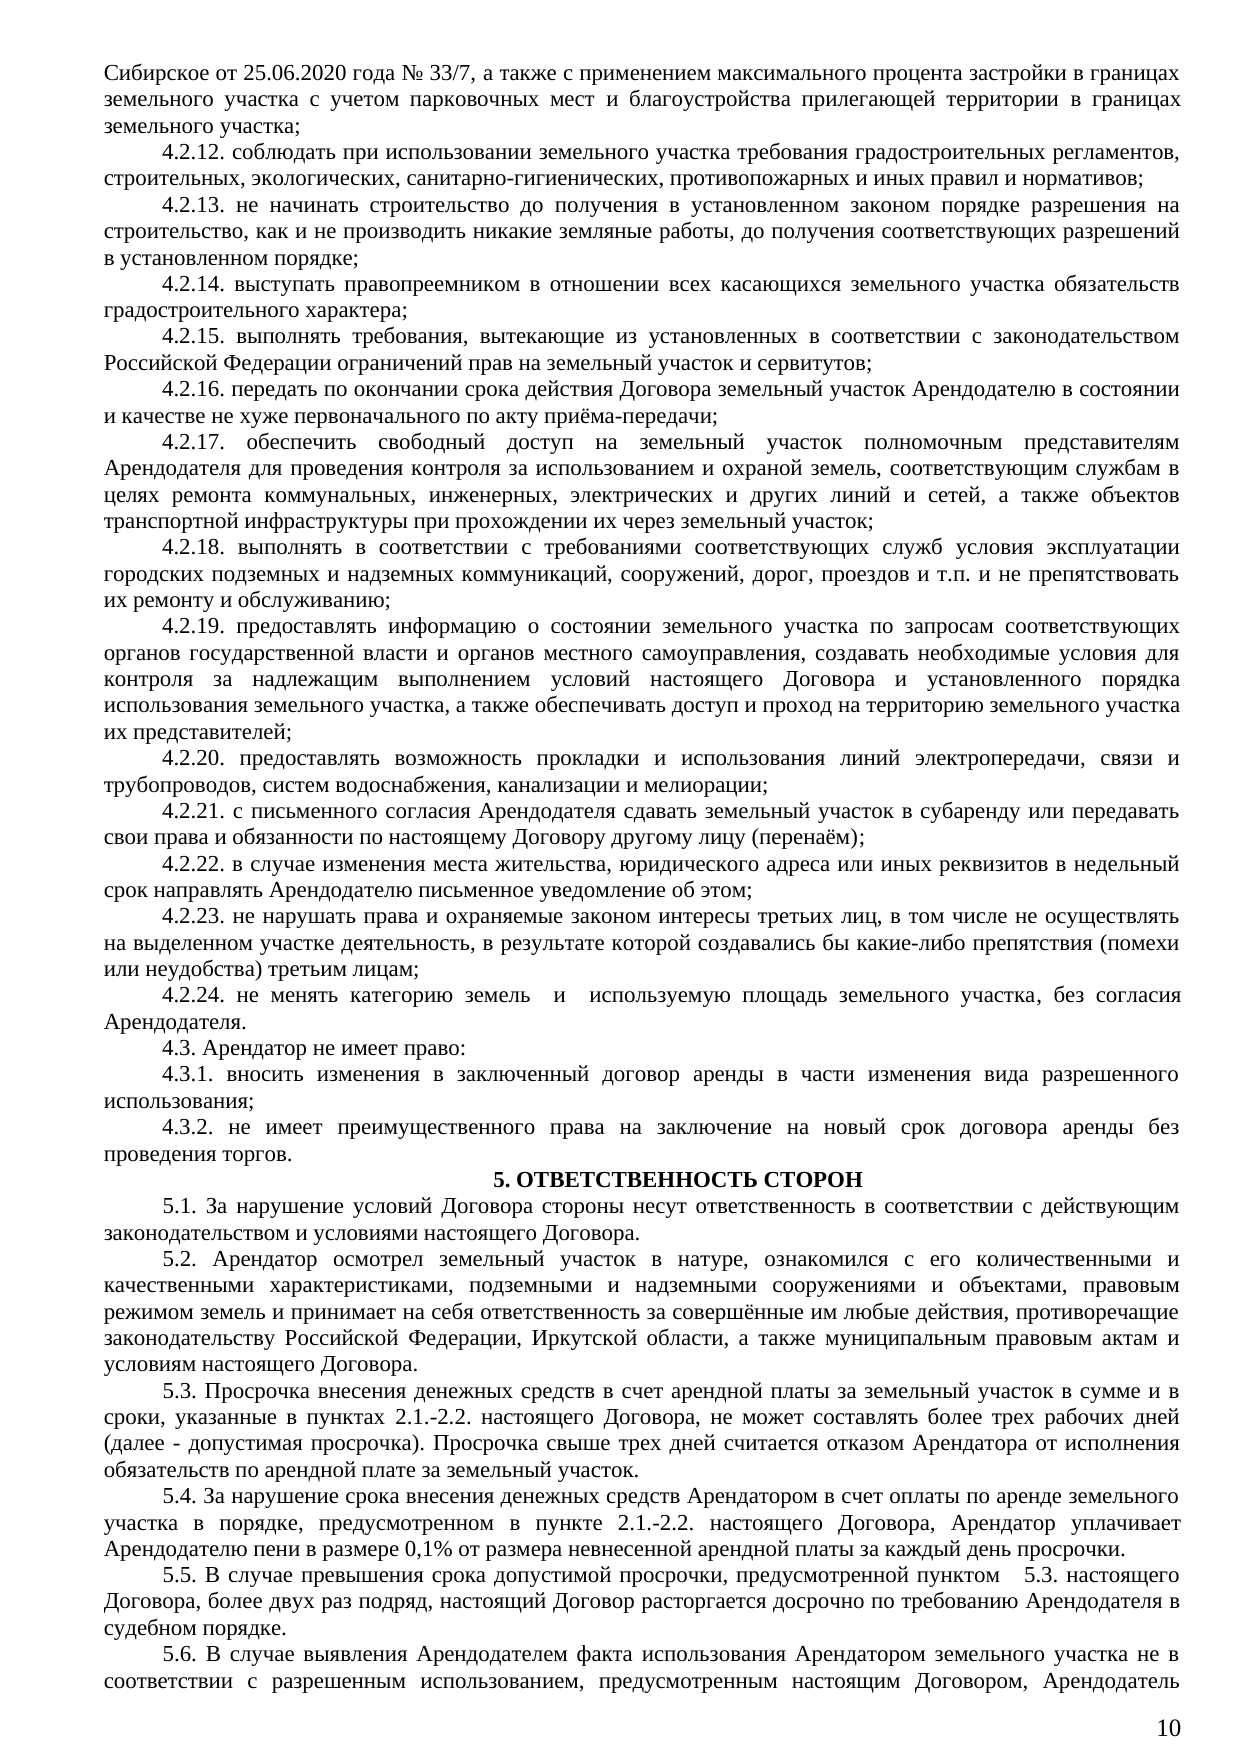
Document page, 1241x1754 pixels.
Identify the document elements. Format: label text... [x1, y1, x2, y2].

text 4.2.13. не начинать строительство до получения в установленном законом порядке разрешения на строительство, как и не производить никакие земляные работы, до получения соответствующих разрешений в установленном порядке; [103, 191, 1181, 270]
text 4.2.15. выполнять требования, вытекающие из установленных в соответствии с законодательством Российской Федерации ограничений прав на земельный участок и сервитутов; [103, 323, 1181, 375]
text 4.2.21. с письменного согласия Арендодателя сдавать земельный участок в субаренду или передавать свои права и обязанности по настоящему Договору другому лицу (перенаём); [103, 797, 1181, 850]
text 5.4. За нарушение срока внесения денежных средств Арендатором в счет оплаты по аренде земельного участка в порядке, предусмотренном в пункте 2.1.-2.2. настоящего Договора, Арендатор уплачивает Арендодателю пени в размере 0,1% от размера невнесенной арендной платы за каждый день просрочки. [103, 1482, 1181, 1561]
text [103, 1640, 1181, 1693]
text 4.2.24. не менять категорию земель и используемую площадь земельного участка, без согласия Арендодателя. [103, 981, 1181, 1034]
text 4.2.16. передать по окончании срока действия Договора земельный участок Арендодателю в состоянии и качестве не хуже первоначального по акту приёма-передачи; [103, 375, 1181, 428]
text 4.2.17. обеспечить свободный доступ на земельный участок полномочным представителям Арендодателя для проведения контроля за использованием и охраной земель, соответствующим службам в целях ремонта коммунальных, инженерных, электрических и других линий и сетей, а также объектов транспортной инфраструктуры при прохождении их через земельный участок; [103, 428, 1181, 533]
text 4.2.22. в случае изменения места жительства, юридического адреса или иных реквизитов в недельный срок направлять Арендодателю письменное уведомление об этом; [103, 850, 1181, 902]
text 4.2.23. не нарушать права и охраняемые законом интересы третьих лиц, в том числе не осуществлять на выделенном участке деятельность, в результате которой создавались бы какие-либо препятствия (помехи или неудобства) третьим лицам; [103, 902, 1181, 981]
text 4.2.12. соблюдать при использовании земельного участка требования градостроительных регламентов, строительных, экологических, санитарно-гигиенических, противопожарных и иных правил и нормативов; [103, 138, 1181, 191]
text 4.2.20. предоставлять возможность прокладки и использования линий электропередачи, связи и трубопроводов, систем водоснабжения, канализации и мелиорации; [103, 744, 1181, 797]
text 5.1. За нарушение условий Договора стороны несут ответственность в соответствии с действующим законодательством и условиями настоящего Договора. [103, 1192, 1181, 1245]
text 4.3.1. вносить изменения в заключенный договор аренды в части изменения вида разрешенного использования; [103, 1061, 1181, 1113]
text 5.3. Просрочка внесения денежных средств в счет арендной платы за земельный участок в сумме и в сроки, указанные в пунктах 2.1.-2.2. настоящего Договора, не может составлять более трех рабочих дней (далее - допустимая просрочка). Просрочка свыше трех дней считается отказом Арендатора от исполнения обязательств по арендной плате за земельный участок. [103, 1377, 1181, 1482]
text 4.3. Арендатор не имеет право: [103, 1034, 1181, 1061]
text 5.5. В случае превышения срока допустимой просрочки, предусмотренной пунктом 5.3. настоящего Договора, более двух раз подряд, настоящий Договор расторгается досрочно по требованию Арендодателя в судебном порядке. [103, 1561, 1181, 1640]
text 5. ОТВЕТСТВЕННОСТЬ СТОРОН [103, 1166, 1181, 1192]
text 4.2.14. выступать правопреемником в отношении всех касающихся земельного участка обязательств градостроительного характера; [103, 270, 1181, 323]
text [103, 59, 1181, 138]
text 4.3.2. не имеет преимущественного права на заключение на новый срок договора аренды без проведения торгов. [103, 1113, 1181, 1166]
text 4.2.19. предоставлять информацию о состоянии земельного участка по запросам соответствующих органов государственной власти и органов местного самоуправления, создавать необходимые условия для контроля за надлежащим выполнением условий настоящего Договора и установленного порядка использования земельного участка, а также обеспечивать доступ и проход на территорию земельного участка их представителей; [103, 612, 1181, 744]
text 4.2.18. выполнять в соответствии с требованиями соответствующих служб условия эксплуатации городских подземных и надземных коммуникаций, сооружений, дорог, проездов и т.п. и не препятствовать их ремонту и обслуживанию; [103, 533, 1181, 612]
text 5.2. Арендатор осмотрел земельный участок в натуре, ознакомился с его количественными и качественными характеристиками, подземными и надземными сооружениями и объектами, правовым режимом земель и принимает на себя ответственность за совершённые им любые действия, противоречащие законодательству Российской Федерации, Иркутской области, а также муниципальным правовым актам и условиям настоящего Договора. [103, 1245, 1181, 1377]
